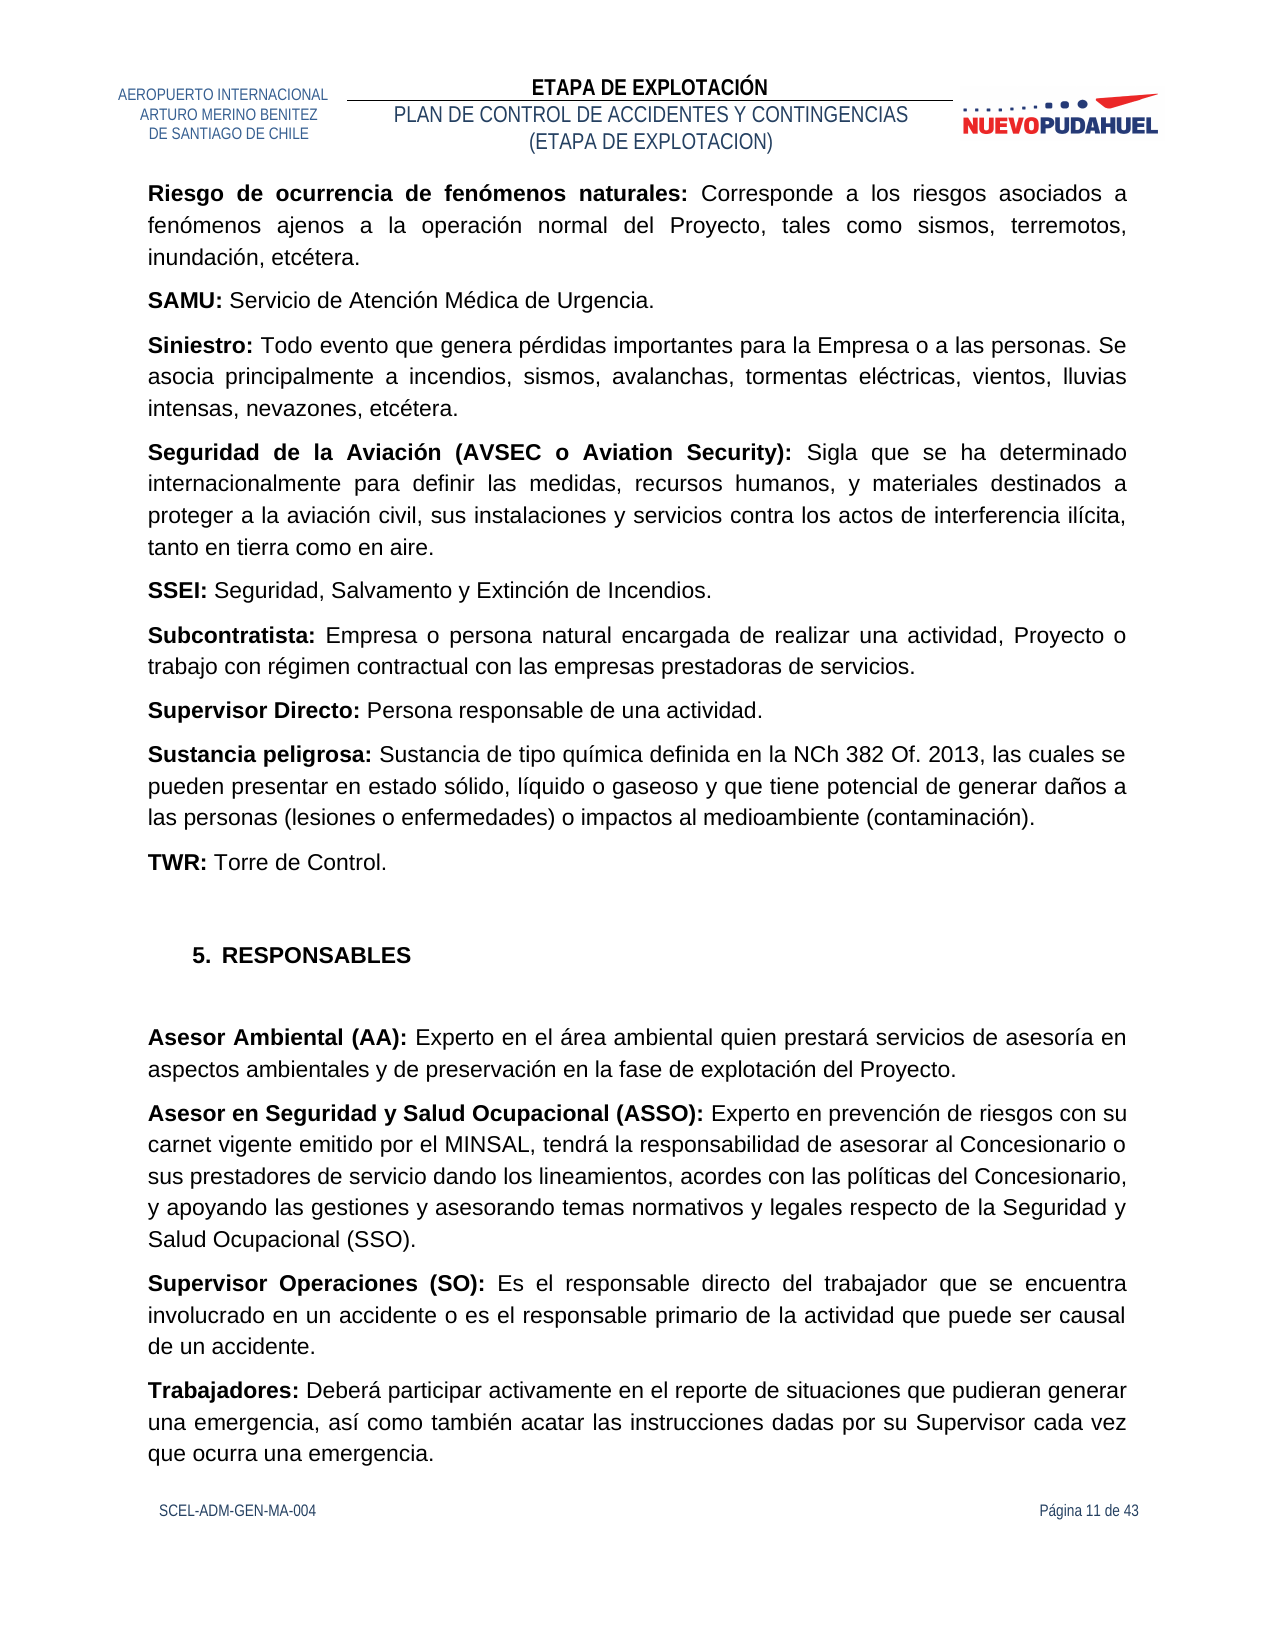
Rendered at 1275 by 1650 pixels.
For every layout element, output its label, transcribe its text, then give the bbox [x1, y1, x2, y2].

text Trabajadores: Deberá participar activamente en el reporte de situaciones que pudieran generar una emergencia, así como también acatar las instrucciones dadas por su Supervisor cada vez que ocurra una emergencia. [148, 1377, 1127, 1467]
text Subcontratista: Empresa o persona natural encargada de realizar una actividad, Proyecto o trabajo con régimen contractual con las empresas prestadoras de servicios. [148, 622, 1127, 679]
subtitle rESPONSABLES [192, 942, 1127, 969]
text Riesgo de ocurrencia de fenómenos naturales: Corresponde a los riesgos asociados a fenómenos ajenos a la operación normal del Proyecto, tales como sismos, terremotos, inundación, etcétera. [148, 180, 1127, 270]
text Asesor Ambiental (AA): Experto en el área ambiental quien prestará servicios de asesoría en aspectos ambientales y de preservación en la fase de explotación del Proyecto. [148, 1024, 1127, 1082]
text Supervisor Operaciones (SO): Es el responsable directo del trabajador que se encuentra involucrado en un accidente o es el responsable primario de la actividad que puede ser causal de un accidente. [148, 1270, 1127, 1359]
text Siniestro: Todo evento que genera pérdidas importantes para la Empresa o a las personas. Se asocia principalmente a incendios, sismos, avalanchas, tormentas eléctricas, vientos, lluvias intensas, nevazones, etcétera. [148, 332, 1127, 421]
text Seguridad de la Aviación (AVSEC o Aviation Security): Sigla que se ha determinado internacionalmente para definir las medidas, recursos humanos, y materiales destinados a proteger a la aviación civil, sus instalaciones y servicios contra los actos de interferencia ilícita, tanto en tierra como en aire. [148, 439, 1127, 560]
text Supervisor Directo: Persona responsable de una actividad. [148, 697, 1127, 723]
text SAMU: Servicio de Atención Médica de Urgencia. [148, 287, 1127, 314]
text Asesor en Seguridad y Salud Ocupacional (ASSO): Experto en prevención de riesgos con su carnet vigente emitido por el MINSAL, tendrá la responsabilidad de asesorar al Concesionario o sus prestadores de servicio dando los lineamientos, acordes con las políticas del Concesionario, y apoyando las gestiones y asesorando temas normativos y legales respecto de la Seguridad y Salud Ocupacional (SSO). [148, 1100, 1127, 1252]
picture [959, 86, 1165, 141]
text SSEI: Seguridad, Salvamento y Extinción de Incendios. [148, 577, 1127, 604]
text Sustancia peligrosa: Sustancia de tipo química definida en la NCh 382 Of. 2013, las cuales se pueden presentar en estado sólido, líquido o gaseoso y que tiene potencial de generar daños a las personas (lesiones o enfermedades) o impactos al medioambiente (contaminación). [148, 741, 1127, 831]
text TWR: Torre de Control. [148, 848, 1127, 875]
